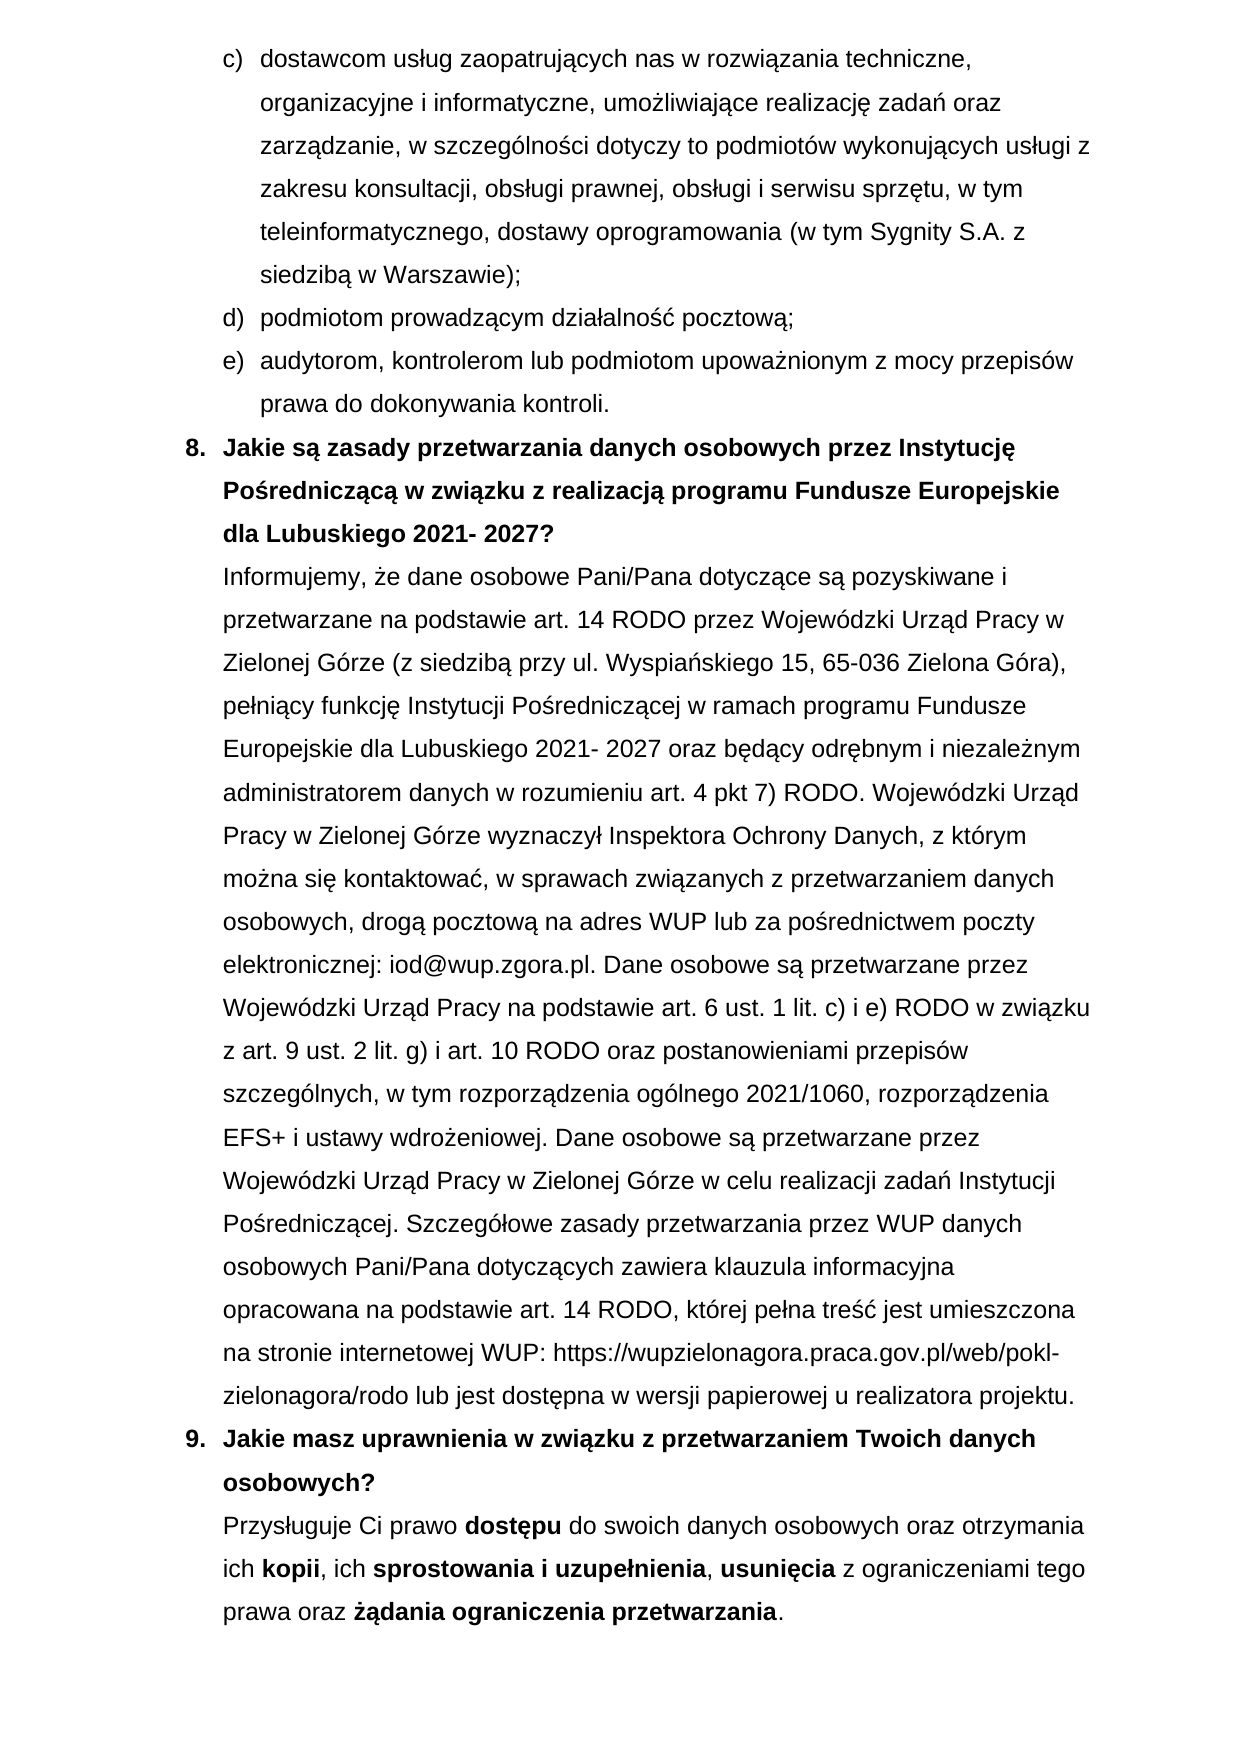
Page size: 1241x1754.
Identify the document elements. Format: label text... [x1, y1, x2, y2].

list Przysługuje Ci prawo dostępu do swoich danych osobowych oraz otrzymania ich kopii, ich sprostowania i uzupełnienia, usunięcia z ograniczeniami tego prawa oraz żądania ograniczenia przetwarzania. [223, 1511, 1093, 1626]
list Jakie masz uprawnienia w związku z przetwarzaniem Twoich danych osobowych? [185, 1424, 1093, 1496]
list podmiotom prowadzącym działalność pocztową; [222, 303, 1093, 332]
list Jakie są zasady przetwarzania danych osobowych przez Instytucję Pośredniczącą w związku z realizacją programu Fundusze Europejskie dla Lubuskiego 2021- 2027? [185, 432, 1093, 547]
list audytorom, kontrolerom lub podmiotom upoważnionym z mocy przepisów prawa do dokonywania kontroli. [222, 346, 1093, 418]
list Informujemy, że dane osobowe Pani/Pana dotyczące są pozyskiwane i przetwarzane na podstawie art. 14 RODO przez Wojewódzki Urząd Pracy w Zielonej Górze (z siedzibą przy ul. Wyspiańskiego 15, 65-036 Zielona Góra), pełniący funkcję Instytucji Pośredniczącej w ramach programu Fundusze Europejskie dla Lubuskiego 2021- 2027 oraz będący odrębnym i niezależnym administratorem danych w rozumieniu art. 4 pkt 7) RODO. Wojewódzki Urząd Pracy w Zielonej Górze wyznaczył Inspektora Ochrony Danych, z którym można się kontaktować, w sprawach związanych z przetwarzaniem danych osobowych, drogą pocztową na adres WUP lub za pośrednictwem poczty elektronicznej: iod@wup.zgora.pl. Dane osobowe są przetwarzane przez Wojewódzki Urząd Pracy na podstawie art. 6 ust. 1 lit. c) i e) RODO w związku z art. 9 ust. 2 lit. g) i art. 10 RODO oraz postanowieniami przepisów szczególnych, w tym rozporządzenia ogólnego 2021/1060, rozporządzenia EFS+ i ustawy wdrożeniowej. Dane osobowe są przetwarzane przez Wojewódzki Urząd Pracy w Zielonej Górze w celu realizacji zadań Instytucji Pośredniczącej. Szczegółowe zasady przetwarzania przez WUP danych osobowych Pani/Pana dotyczących zawiera klauzula informacyjna opracowana na podstawie art. 14 RODO, której pełna treść jest umieszczona na stronie internetowej WUP: https://wupzielonagora.praca.gov.pl/web/pokl-zielonagora/rodo lub jest dostępna w wersji papierowej u realizatora projektu. [223, 562, 1093, 1410]
list dostawcom usług zaopatrujących nas w rozwiązania techniczne, organizacyjne i informatyczne, umożliwiające realizację zadań oraz zarządzanie, w szczególności dotyczy to podmiotów wykonujących usługi z zakresu konsultacji, obsługi prawnej, obsługi i serwisu sprzętu, w tym teleinformatycznego, dostawy oprogramowania (w tym Sygnity S.A. z siedzibą w Warszawie); [222, 44, 1093, 289]
